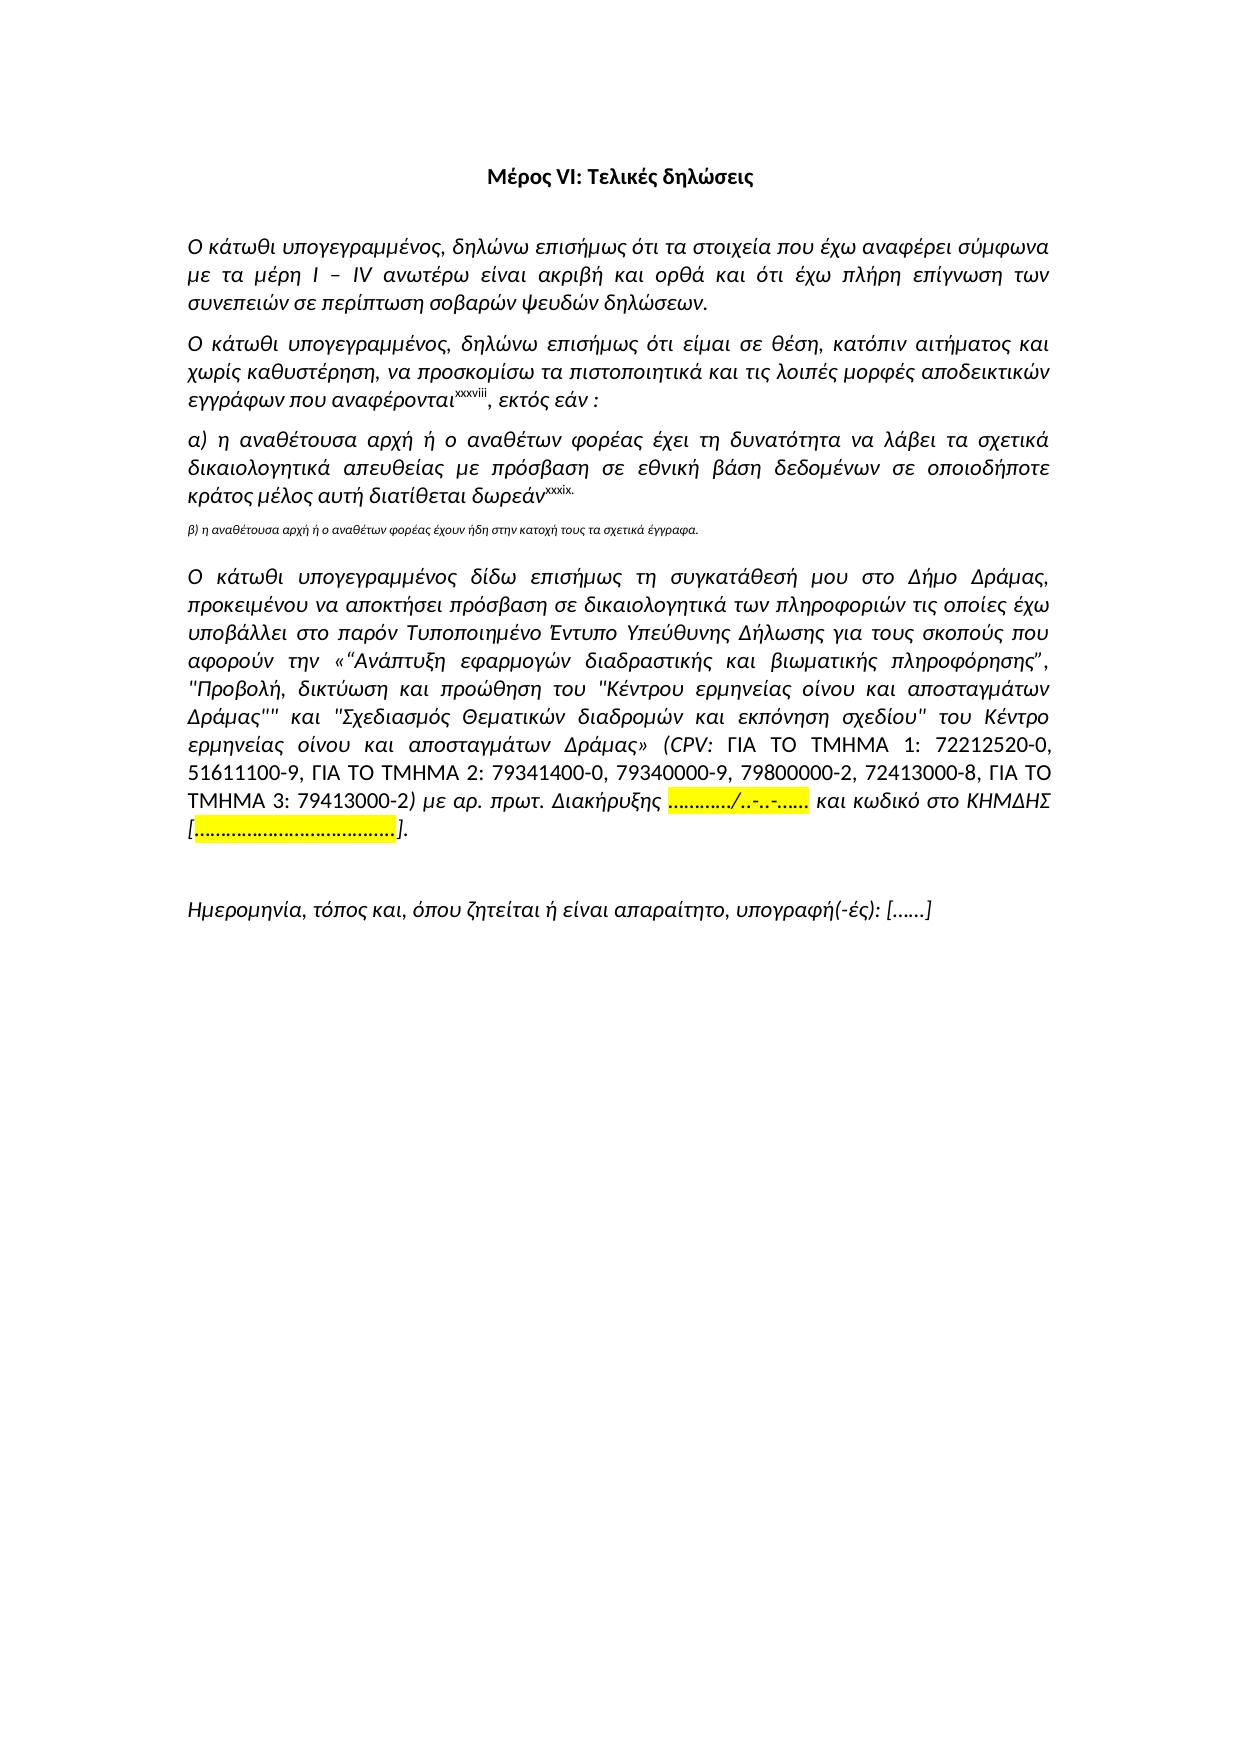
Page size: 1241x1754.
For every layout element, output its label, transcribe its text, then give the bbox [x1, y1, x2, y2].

text Ημερομηνία, τόπος και, όπου ζητείται ή είναι απαραίτητο, υπογραφή(-ές): [……] [187, 896, 1053, 924]
text β) η αναθέτουσα αρχή ή ο αναθέτων φορέας έχουν ήδη στην κατοχή τους τα σχετικά έγγραφα. [187, 522, 1053, 550]
text Μέρος VI: Τελικές δηλώσεις [187, 162, 1053, 191]
text Ο κάτωθι υπογεγραμμένος, δηλώνω επισήμως ότι είμαι σε θέση, κατόπιν αιτήματος και χωρίς καθυστέρηση, να προσκομίσω τα πιστοποιητικά και τις λοιπές μορφές αποδεικτικών εγγράφων που αναφέρονται, εκτός εάν : [187, 329, 1053, 413]
text α) η αναθέτουσα αρχή ή ο αναθέτων φορέας έχει τη δυνατότητα να λάβει τα σχετικά δικαιολογητικά απευθείας με πρόσβαση σε εθνική βάση δεδομένων σε οποιοδήποτε κράτος μέλος αυτή διατίθεται δωρεάν. [187, 425, 1053, 509]
text Ο κάτωθι υπογεγραμμένος, δηλώνω επισήμως ότι τα στοιχεία που έχω αναφέρει σύμφωνα με τα μέρη Ι – IV ανωτέρω είναι ακριβή και ορθά και ότι έχω πλήρη επίγνωση των συνεπειών σε περίπτωση σοβαρών ψευδών δηλώσεων. [187, 232, 1053, 316]
text Ο κάτωθι υπογεγραμμένος δίδω επισήμως τη συγκατάθεσή μου στο Δήμο Δράμας, προκειμένου να αποκτήσει πρόσβαση σε δικαιολογητικά των πληροφοριών τις οποίες έχω υποβάλλει στο παρόν Τυποποιημένο Έντυπο Υπεύθυνης Δήλωσης για τους σκοπούς που αφορούν την «“Ανάπτυξη εφαρμογών διαδραστικής και βιωματικής πληροφόρησης”, "Προβολή, δικτύωση και προώθηση του "Κέντρου ερμηνείας οίνου και αποσταγμάτων Δράμας"" και "Σχεδιασμός Θεματικών διαδρομών και εκπόνηση σχεδίου" του Κέντρο ερμηνείας οίνου και αποσταγμάτων Δράμας» (CPV: ΓΙΑ ΤΟ ΤΜΗΜΑ 1: 72212520-0, 51611100-9, ΓΙΑ ΤΟ ΤΜΗΜΑ 2: 79341400-0, 79340000-9, 79800000-2, 72413000-8, ΓΙΑ ΤΟ ΤΜΗΜΑ 3: 79413000-2) με αρ. πρωτ. Διακήρυξης …………/..-..-…… και κωδικό στο ΚΗΜΔΗΣ [………………………………..]. [187, 562, 1053, 843]
